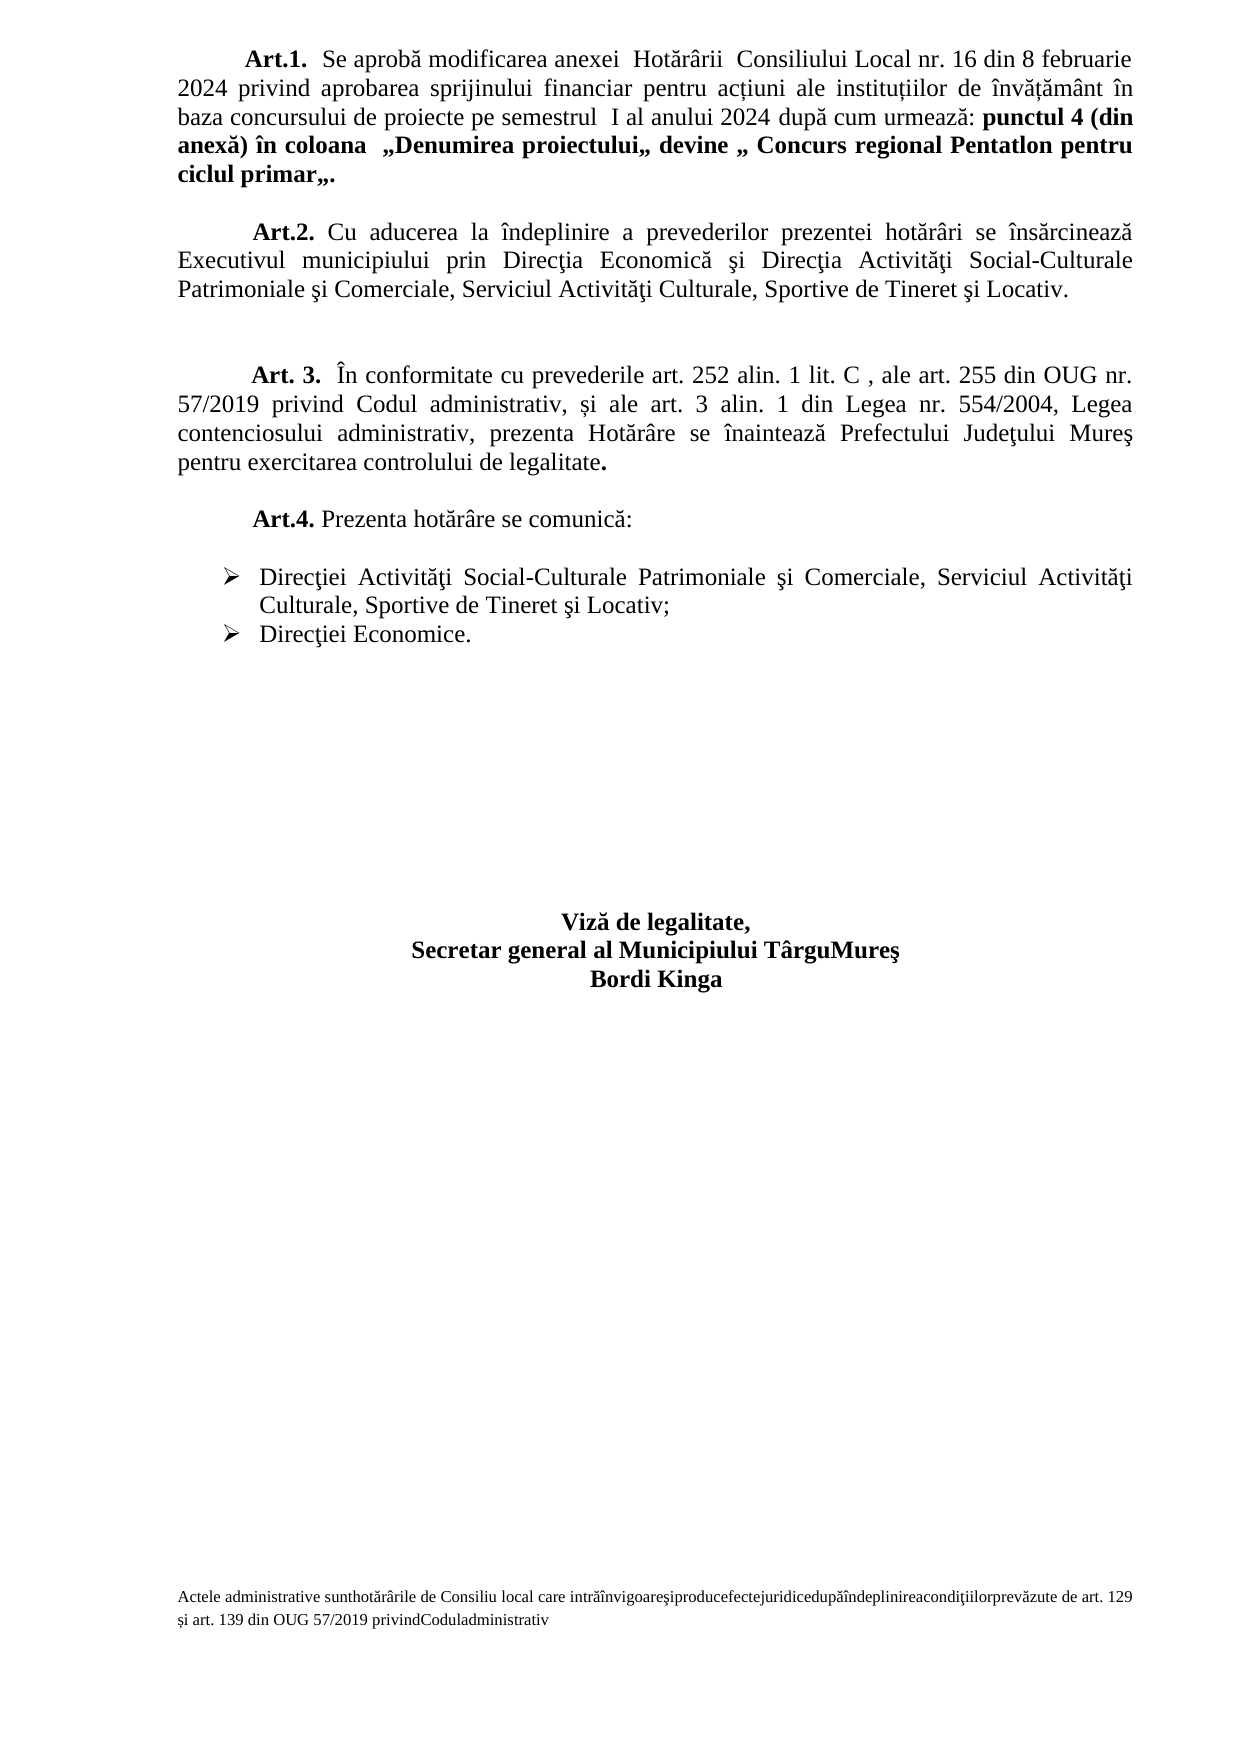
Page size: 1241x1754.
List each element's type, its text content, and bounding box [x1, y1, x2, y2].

text Art.2. Cu aducerea la îndeplinire a prevederilor prezentei hotărâri se însărcinează Executivul municipiului prin Direcţia Economică şi Direcţia Activităţi Social-Culturale Patrimoniale şi Comerciale, Serviciul Activităţi Culturale, Sportive de Tineret şi Locativ. [177, 217, 1134, 303]
text Bordi Kinga [177, 964, 1134, 993]
text Art. 3. În conformitate cu prevederile art. 252 alin. 1 lit. C , ale art. 255 din OUG nr. 57/2019 privind Codul administrativ, și ale art. 3 alin. 1 din Legea nr. 554/2004, Legea contenciosului administrativ, prezenta Hotărâre se înaintează Prefectului Judeţului Mureş pentru exercitarea controlului de legalitate. [177, 361, 1134, 476]
text Secretar general al Municipiului TârguMureş [177, 936, 1134, 964]
text Viză de legalitate, [177, 907, 1134, 936]
text Art.4. Prezenta hotărâre se comunică: [177, 504, 1134, 533]
list Direcţiei Economice. [222, 619, 1134, 648]
text Art.1. Se aprobă modificarea anexei Hotărârii Consiliului Local nr. 16 din 8 februarie 2024 privind aprobarea sprijinului financiar pentru acțiuni ale instituțiilor de învățământ în baza concursului de proiecte pe semestrul I al anului 2024 după cum urmează: punctul 4 (din anexă) în coloana „Denumirea proiectului„ devine „ Concurs regional Pentatlon pentru ciclul primar„. [177, 44, 1134, 188]
list Direcţiei Activităţi Social-Culturale Patrimoniale şi Comerciale, Serviciul Activităţi Culturale, Sportive de Tineret şi Locativ; [222, 562, 1134, 619]
